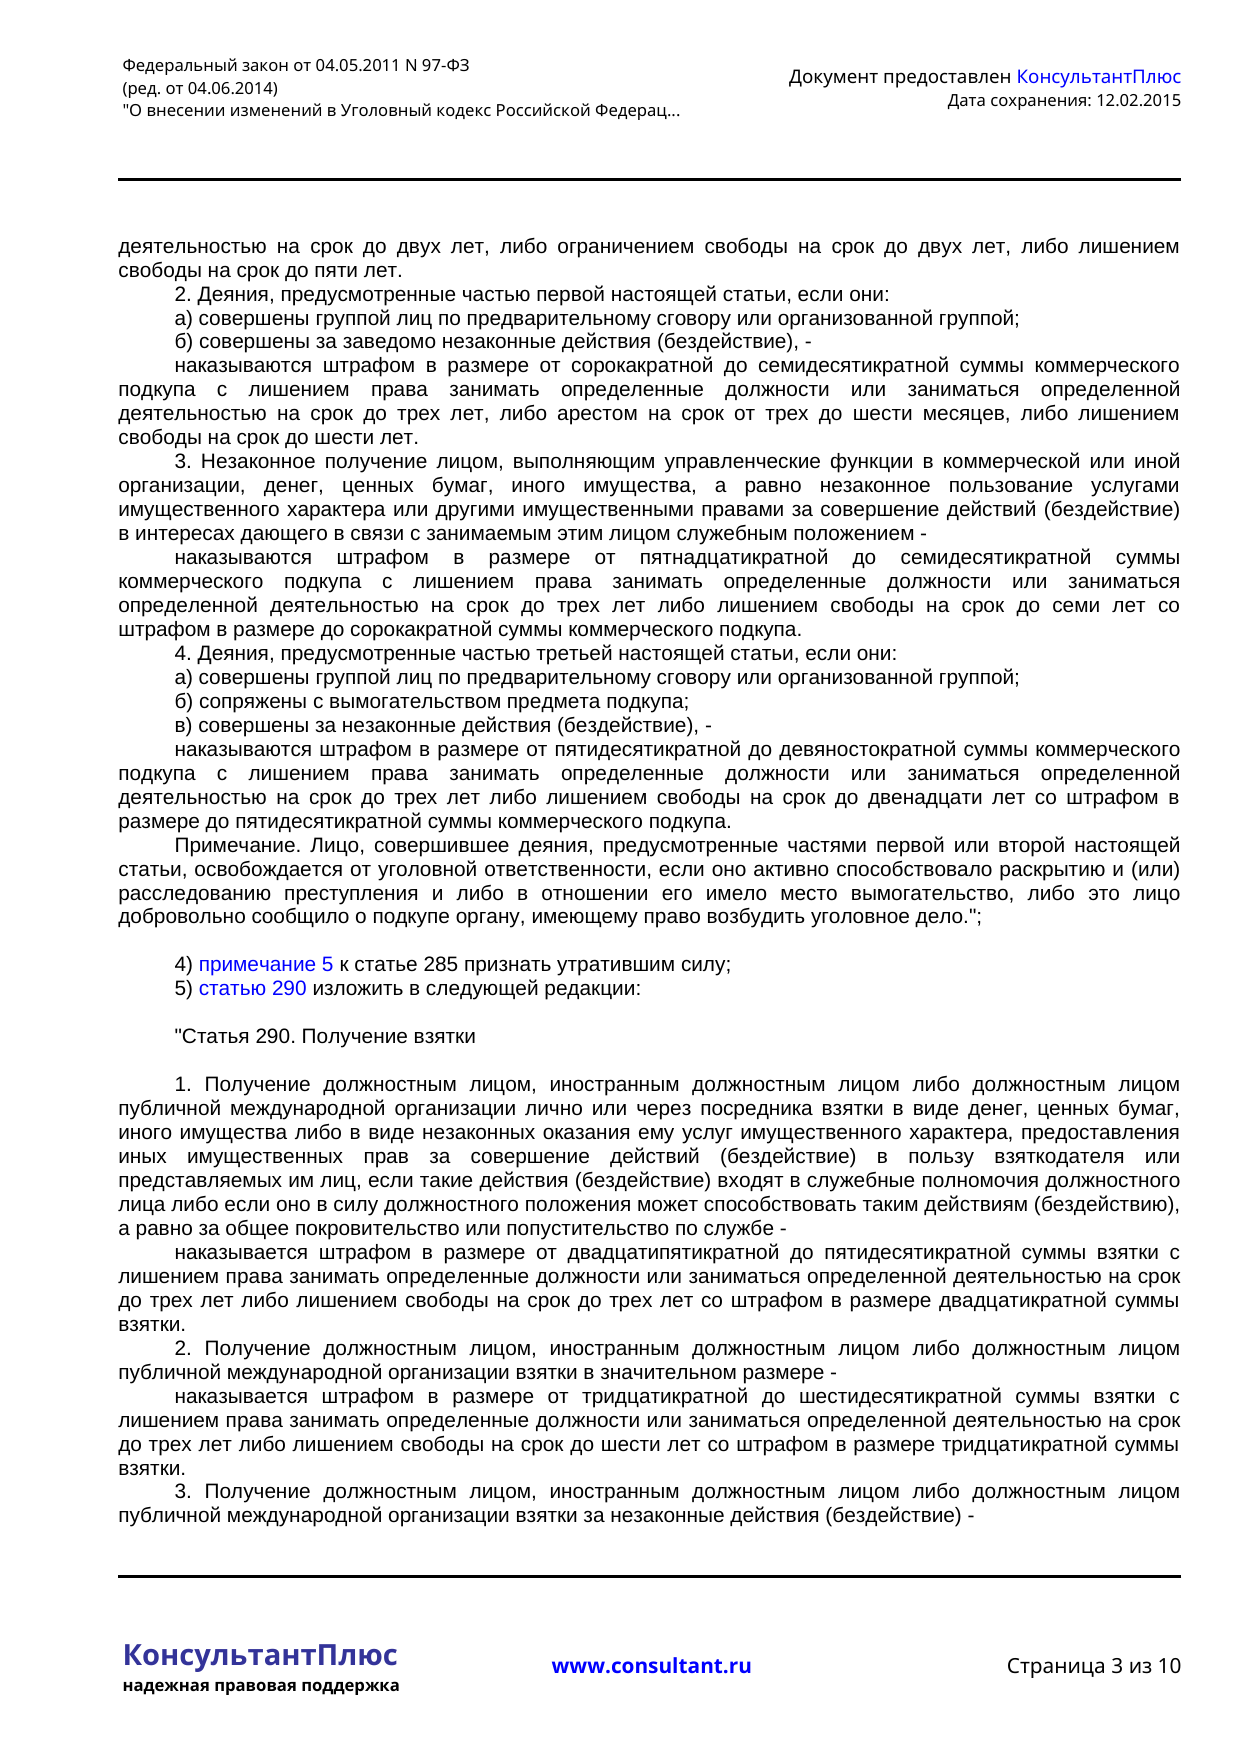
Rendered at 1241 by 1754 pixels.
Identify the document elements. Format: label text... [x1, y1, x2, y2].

text 4. Деяния, предусмотренные частью третьей настоящей статьи, если они: [118, 641, 1181, 665]
text 2. Получение должностным лицом, иностранным должностным лицом либо должностным лицом публичной международной организации взятки в значительном размере - [118, 1336, 1181, 1383]
text 2. Деяния, предусмотренные частью первой настоящей статьи, если они: [118, 281, 1181, 305]
text наказываются штрафом в размере от сорокакратной до семидесятикратной суммы коммерческого подкупа с лишением права занимать определенные должности или заниматься определенной деятельностью на срок до трех лет, либо арестом на срок от трех до шести месяцев, либо лишением свободы на срок до шести лет. [118, 353, 1181, 449]
text наказывается штрафом в размере от двадцатипятикратной до пятидесятикратной суммы взятки с лишением права занимать определенные должности или заниматься определенной деятельностью на срок до трех лет либо лишением свободы на срок до трех лет со штрафом в размере двадцатикратной суммы взятки. [118, 1240, 1181, 1336]
text а) совершены группой лиц по предварительному сговору или организованной группой; [118, 305, 1181, 329]
text 1. Получение должностным лицом, иностранным должностным лицом либо должностным лицом публичной международной организации лично или через посредника взятки в виде денег, ценных бумаг, иного имущества либо в виде незаконных оказания ему услуг имущественного характера, предоставления иных имущественных прав за совершение действий (бездействие) в пользу взяткодателя или представляемых им лиц, если такие действия (бездействие) входят в служебные полномочия должностного лица либо если оно в силу должностного положения может способствовать таким действиям (бездействию), а равно за общее покровительство или попустительство по службе - [118, 1072, 1181, 1240]
text б) сопряжены с вымогательством предмета подкупа; [118, 689, 1181, 713]
text б) совершены за заведомо незаконные действия (бездействие), - [118, 329, 1181, 353]
text "Статья 290. Получение взятки [118, 1024, 1181, 1048]
text а) совершены группой лиц по предварительному сговору или организованной группой; [118, 665, 1181, 689]
text 4) примечание 5 к статье 285 признать утратившим силу; [118, 952, 1181, 976]
text 3. Получение должностным лицом, иностранным должностным лицом либо должностным лицом публичной международной организации взятки за незаконные действия (бездействие) - [118, 1479, 1181, 1527]
text в) совершены за незаконные действия (бездействие), - [118, 713, 1181, 737]
text наказываются штрафом в размере от пятнадцатикратной до семидесятикратной суммы коммерческого подкупа с лишением права занимать определенные должности или заниматься определенной деятельностью на срок до трех лет либо лишением свободы на срок до семи лет со штрафом в размере до сорокакратной суммы коммерческого подкупа. [118, 545, 1181, 641]
text Примечание. Лицо, совершившее деяния, предусмотренные частями первой или второй настоящей статьи, освобождается от уголовной ответственности, если оно активно способствовало раскрытию и (или) расследованию преступления и либо в отношении его имело место вымогательство, либо это лицо добровольно сообщило о подкупе органу, имеющему право возбудить уголовное дело."; [118, 832, 1181, 928]
text наказываются штрафом в размере от пятидесятикратной до девяностократной суммы коммерческого подкупа с лишением права занимать определенные должности или заниматься определенной деятельностью на срок до трех лет либо лишением свободы на срок до двенадцати лет со штрафом в размере до пятидесятикратной суммы коммерческого подкупа. [118, 737, 1181, 832]
text 3. Незаконное получение лицом, выполняющим управленческие функции в коммерческой или иной организации, денег, ценных бумаг, иного имущества, а равно незаконное пользование услугами имущественного характера или другими имущественными правами за совершение действий (бездействие) в интересах дающего в связи с занимаемым этим лицом служебным положением - [118, 449, 1181, 545]
text 5) статью 290 изложить в следующей редакции: [118, 976, 1181, 1000]
text наказывается штрафом в размере от тридцатикратной до шестидесятикратной суммы взятки с лишением права занимать определенные должности или заниматься определенной деятельностью на срок до трех лет либо лишением свободы на срок до шести лет со штрафом в размере тридцатикратной суммы взятки. [118, 1383, 1181, 1479]
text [118, 233, 1181, 281]
